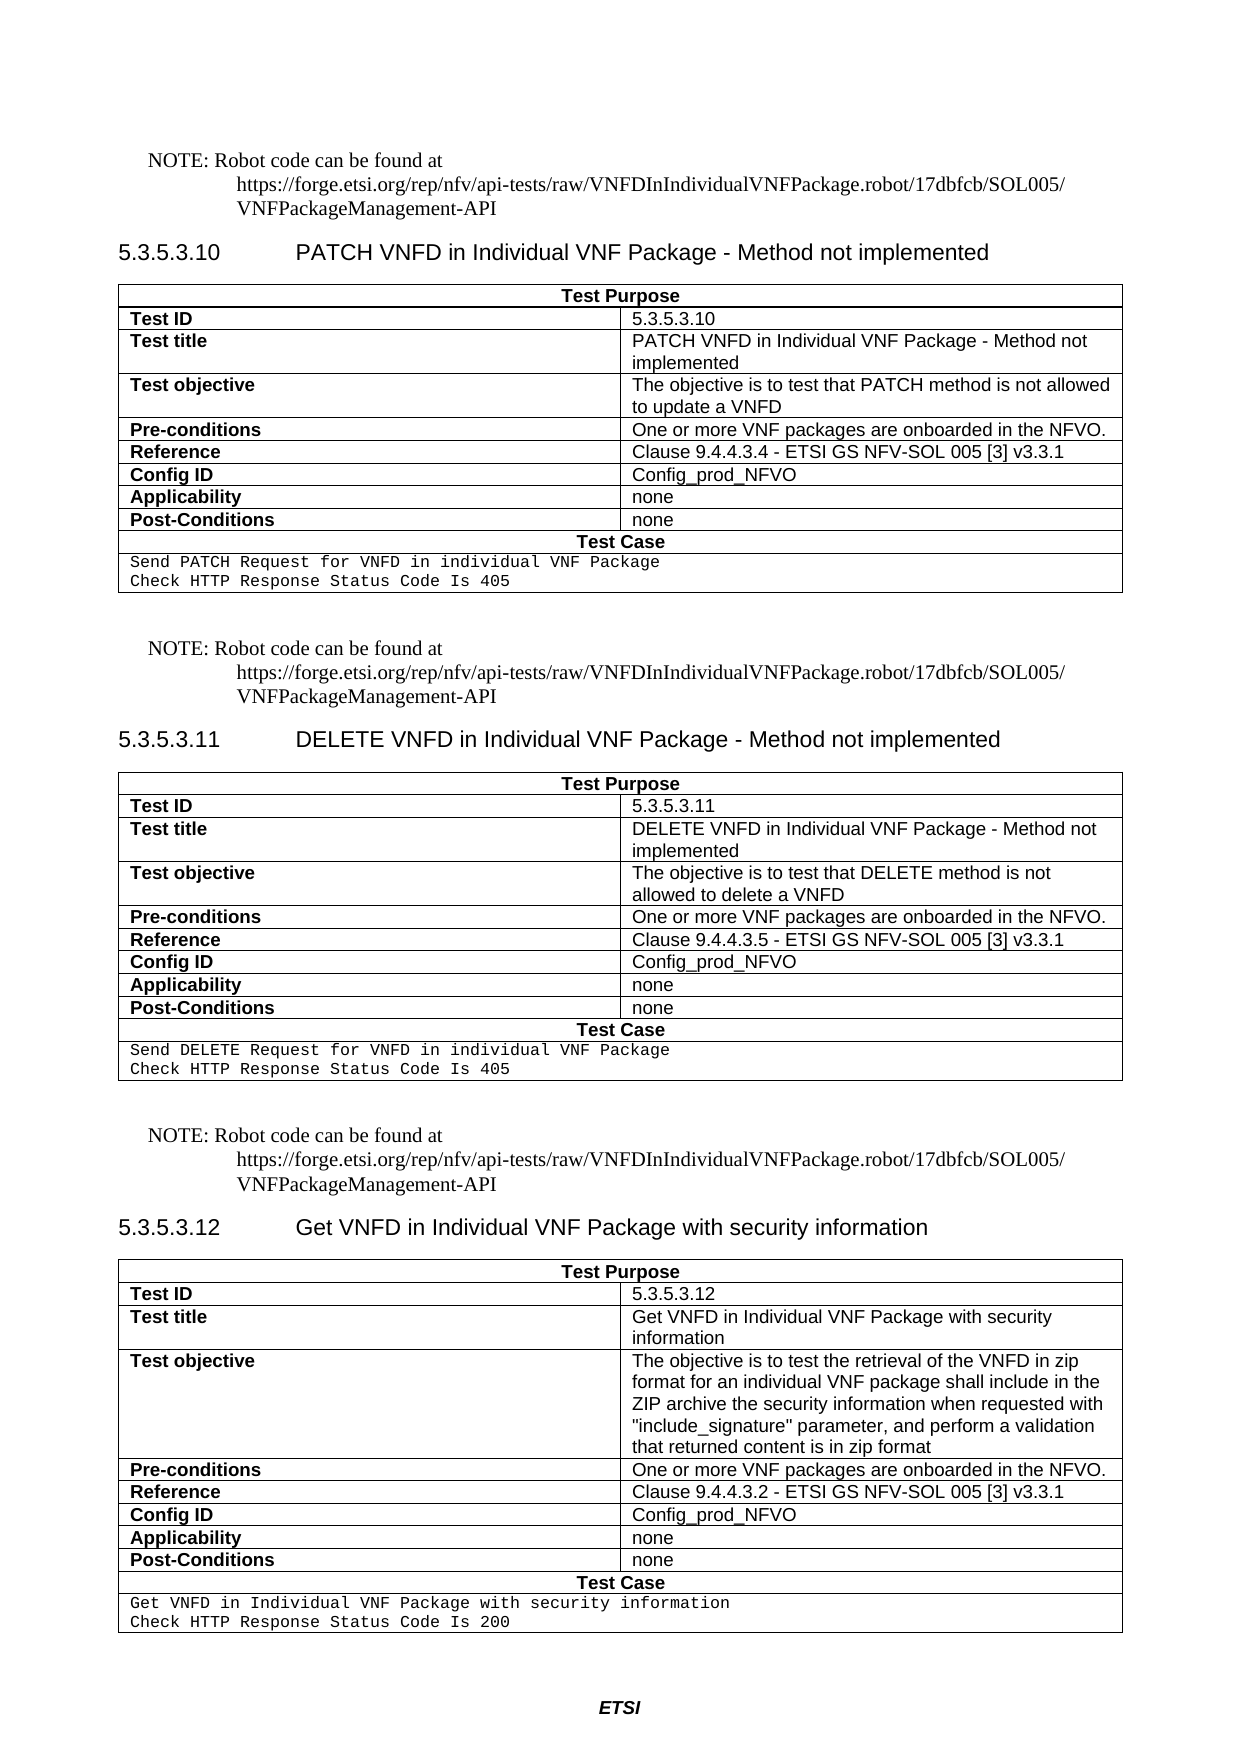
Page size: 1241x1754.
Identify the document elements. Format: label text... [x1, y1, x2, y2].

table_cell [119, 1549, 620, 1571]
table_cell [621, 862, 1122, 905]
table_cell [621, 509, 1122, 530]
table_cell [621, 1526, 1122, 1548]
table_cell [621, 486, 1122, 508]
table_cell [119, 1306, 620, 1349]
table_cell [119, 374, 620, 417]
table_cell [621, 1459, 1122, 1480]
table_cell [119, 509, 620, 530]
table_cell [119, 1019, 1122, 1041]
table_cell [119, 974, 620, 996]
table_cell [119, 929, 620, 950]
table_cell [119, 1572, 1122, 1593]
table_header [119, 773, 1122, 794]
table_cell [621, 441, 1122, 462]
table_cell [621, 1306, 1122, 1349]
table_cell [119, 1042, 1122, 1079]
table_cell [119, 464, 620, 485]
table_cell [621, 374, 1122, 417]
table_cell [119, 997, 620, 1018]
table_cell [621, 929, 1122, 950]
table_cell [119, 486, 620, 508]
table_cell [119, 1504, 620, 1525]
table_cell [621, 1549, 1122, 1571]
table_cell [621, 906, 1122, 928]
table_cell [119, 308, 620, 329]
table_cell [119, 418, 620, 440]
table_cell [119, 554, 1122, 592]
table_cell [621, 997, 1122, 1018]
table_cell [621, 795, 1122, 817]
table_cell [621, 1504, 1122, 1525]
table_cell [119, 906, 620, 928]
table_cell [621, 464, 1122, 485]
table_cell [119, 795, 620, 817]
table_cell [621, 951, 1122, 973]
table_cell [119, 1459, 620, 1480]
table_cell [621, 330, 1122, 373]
subtitle 5.3.5.3.11 DELETE VNFD in Individual VNF Package - Method not implemented [118, 726, 1122, 753]
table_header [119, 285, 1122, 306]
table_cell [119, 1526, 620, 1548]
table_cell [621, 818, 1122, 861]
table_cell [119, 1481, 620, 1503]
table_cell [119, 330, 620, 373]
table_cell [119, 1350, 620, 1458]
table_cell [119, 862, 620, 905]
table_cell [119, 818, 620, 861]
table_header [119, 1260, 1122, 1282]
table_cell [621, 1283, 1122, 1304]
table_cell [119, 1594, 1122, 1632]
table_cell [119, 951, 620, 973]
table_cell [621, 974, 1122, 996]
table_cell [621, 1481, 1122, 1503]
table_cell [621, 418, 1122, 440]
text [148, 148, 1122, 220]
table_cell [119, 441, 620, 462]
subtitle 5.3.5.3.12 Get VNFD in Individual VNF Package with security information [118, 1214, 1122, 1241]
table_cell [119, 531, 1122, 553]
subtitle 5.3.5.3.10 PATCH VNFD in Individual VNF Package - Method not implemented [118, 239, 1122, 265]
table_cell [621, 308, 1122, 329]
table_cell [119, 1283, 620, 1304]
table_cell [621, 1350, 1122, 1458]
